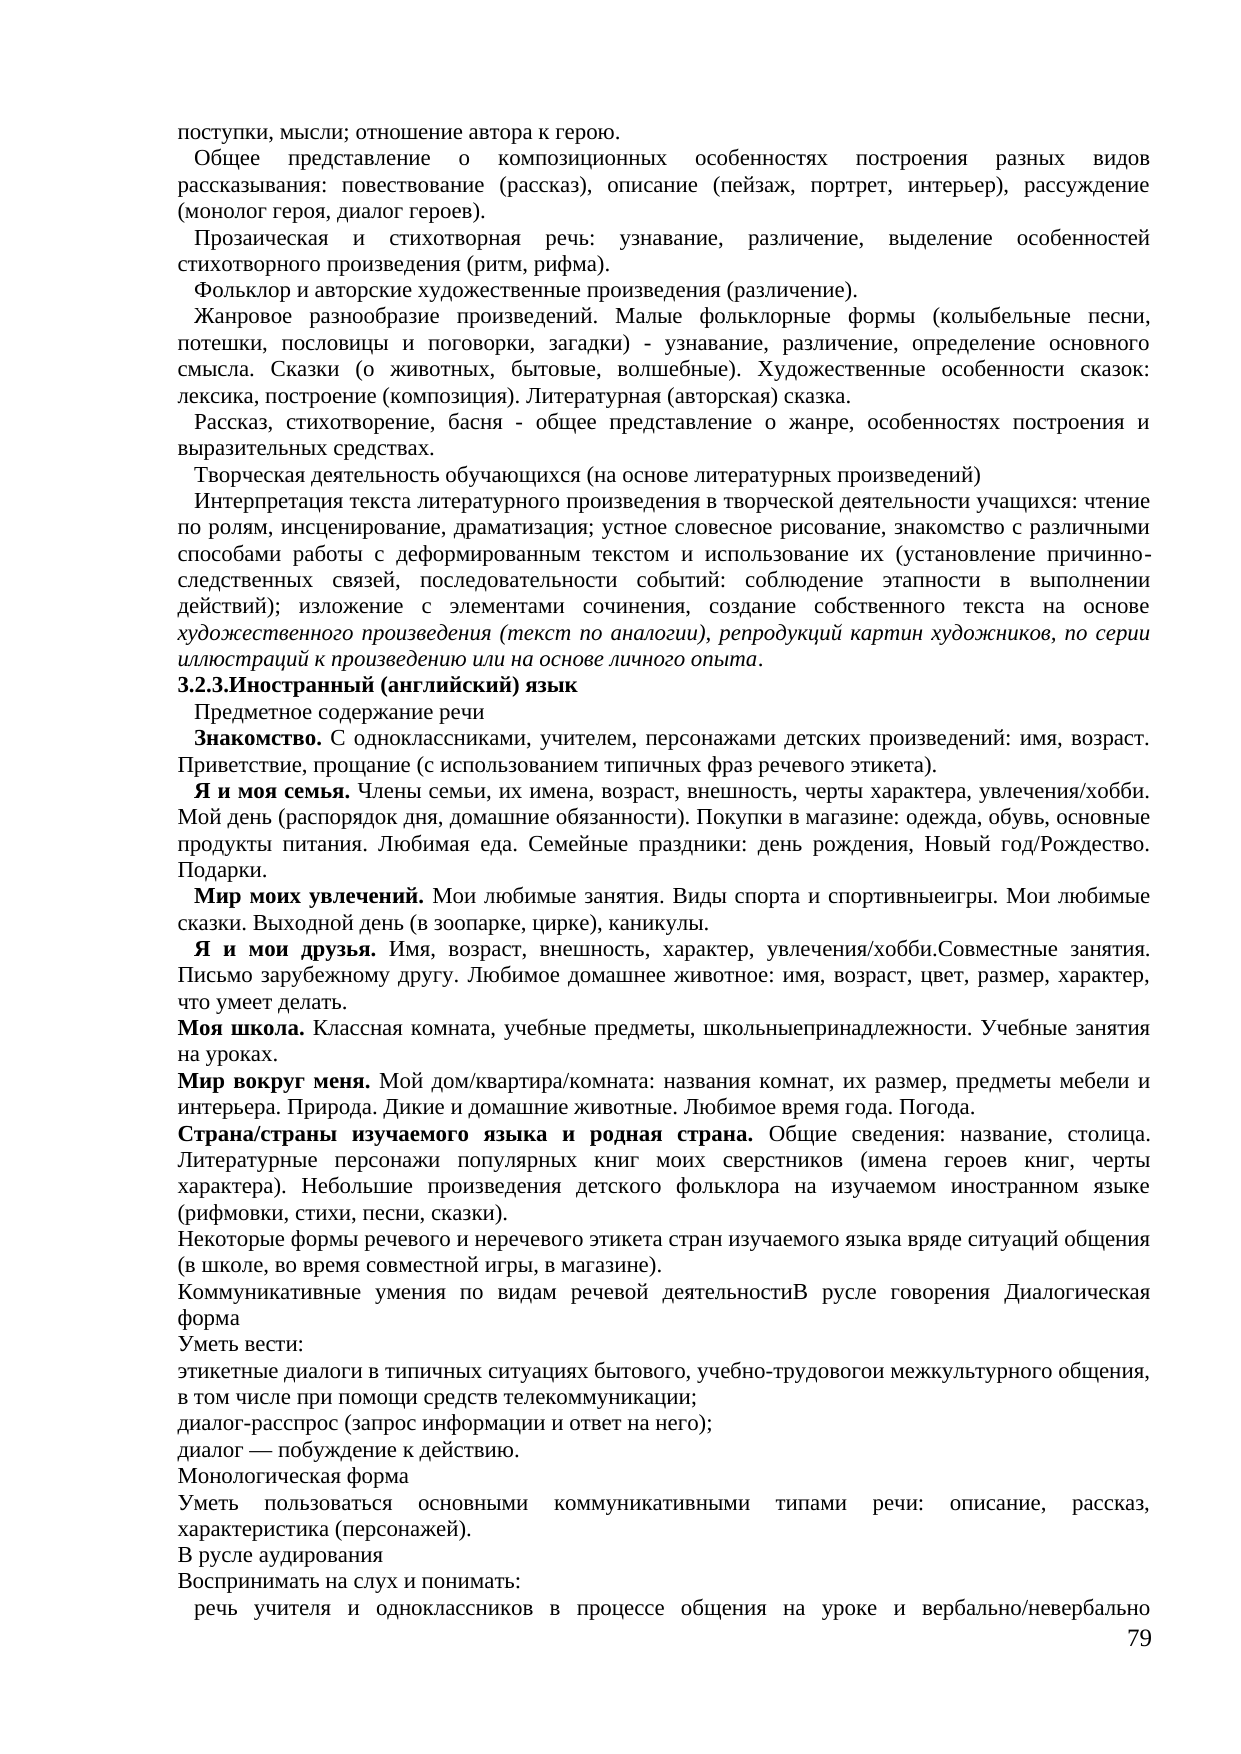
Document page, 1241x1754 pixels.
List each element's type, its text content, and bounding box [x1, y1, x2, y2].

text Рассказ, стихотворение, басня - общее представление о жанре, особенностях построения и выразительных средствах. [177, 408, 1152, 461]
text Фольклор и авторские художественные произведения (различение). [177, 276, 1152, 303]
text Интерпретация текста литературного произведения в творческой деятельности учащихся: чтение по ролям, инсценирование, драматизация; устное словесное рисование, знакомство с различными способами работы с деформированным текстом и использование их (установление причинноследственных связей, последовательности событий: соблюдение этапности в выполнении действий); изложение с элементами сочинения, создание собственного текста на основе художественного произведения (текст по аналогии), репродукций картин художников, по серии иллюстраций к произведению или на основе личного опыта. [177, 487, 1152, 672]
text 3.2.3.Иностранный (английский) язык [177, 672, 1152, 698]
text Воспринимать на слух и понимать: [177, 1568, 1152, 1594]
text Творческая деятельность обучающихся (на основе литературных произведений) [177, 461, 1152, 487]
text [194, 1594, 1152, 1620]
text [177, 118, 1152, 144]
text Уметь пользоваться основными коммуникативными типами речи: описание, рассказ, характеристика (персонажей). [177, 1488, 1152, 1541]
text Монологическая форма [177, 1462, 1152, 1488]
text Коммуникативные умения по видам речевой деятельностиВ русле говорения Диалогическая форма [177, 1278, 1152, 1330]
text Страна/страны изучаемого языка и родная страна. Общие сведения: название, столица. Литературные персонажи популярных книг моих сверстников (имена героев книг, черты характера). Небольшие произведения детского фольклора на изучаемом иностранном языке (рифмовки, стихи, песни, сказки). [177, 1119, 1152, 1225]
text Мир вокруг меня. Мой дом/квартира/комната: названия комнат, их размер, предметы мебели и интерьера. Природа. Дикие и домашние животные. Любимое время года. Погода. [177, 1067, 1152, 1119]
text этикетные диалоги в типичных ситуациях бытового, учебно-трудовогои межкультурного общения, в том числе при помощи средств телекоммуникации; [177, 1357, 1152, 1409]
text Знакомство. С одноклассниками, учителем, персонажами детских произведений: имя, возраст. Приветствие, прощание (с использованием типичных фраз речевого этикета). [177, 724, 1152, 777]
text Некоторые формы речевого и неречевого этикета стран изучаемого языка вряде ситуаций общения (в школе, во время совместной игры, в магазине). [177, 1225, 1152, 1278]
text Жанровое разнообразие произведений. Малые фольклорные формы (колыбельные песни, потешки, пословицы и поговорки, загадки) - узнавание, различение, определение основного смысла. Сказки (о животных, бытовые, волшебные). Художественные особенности сказок: лексика, построение (композиция). Литературная (авторская) сказка. [177, 303, 1152, 408]
text Я и мои друзья. Имя, возраст, внешность, характер, увлечения/хобби.Совместные занятия. Письмо зарубежному другу. Любимое домашнее животное: имя, возраст, цвет, размер, характер, что умеет делать. [177, 935, 1152, 1014]
text Уметь вести: [177, 1330, 1152, 1357]
text Я и моя семья. Члены семьи, их имена, возраст, внешность, черты характера, увлечения/хобби. Мой день (распорядок дня, домашние обязанности). Покупки в магазине: одежда, обувь, основные продукты питания. Любимая еда. Семейные праздники: день рождения, Новый год/Рождество. Подарки. [177, 777, 1152, 882]
text Прозаическая и стихотворная речь: узнавание, различение, выделение особенностей стихотворного произведения (ритм, рифма). [177, 223, 1152, 276]
text Моя школа. Классная комната, учебные предметы, школьныепринадлежности. Учебные занятия на уроках. [177, 1014, 1152, 1067]
text Общее представление о композиционных особенностях построения разных видов рассказывания: повествование (рассказ), описание (пейзаж, портрет, интерьер), рассуждение (монолог героя, диалог героев). [177, 144, 1152, 223]
text Мир моих увлечений. Мои любимые занятия. Виды спорта и спортивныеигры. Мои любимые сказки. Выходной день (в зоопарке, цирке), каникулы. [177, 882, 1152, 935]
text Предметное содержание речи [177, 698, 1152, 724]
text В русле аудирования [177, 1541, 1152, 1568]
text диалог — побуждение к действию. [177, 1436, 1152, 1462]
text диалог-расспрос (запрос информации и ответ на него); [177, 1409, 1152, 1436]
